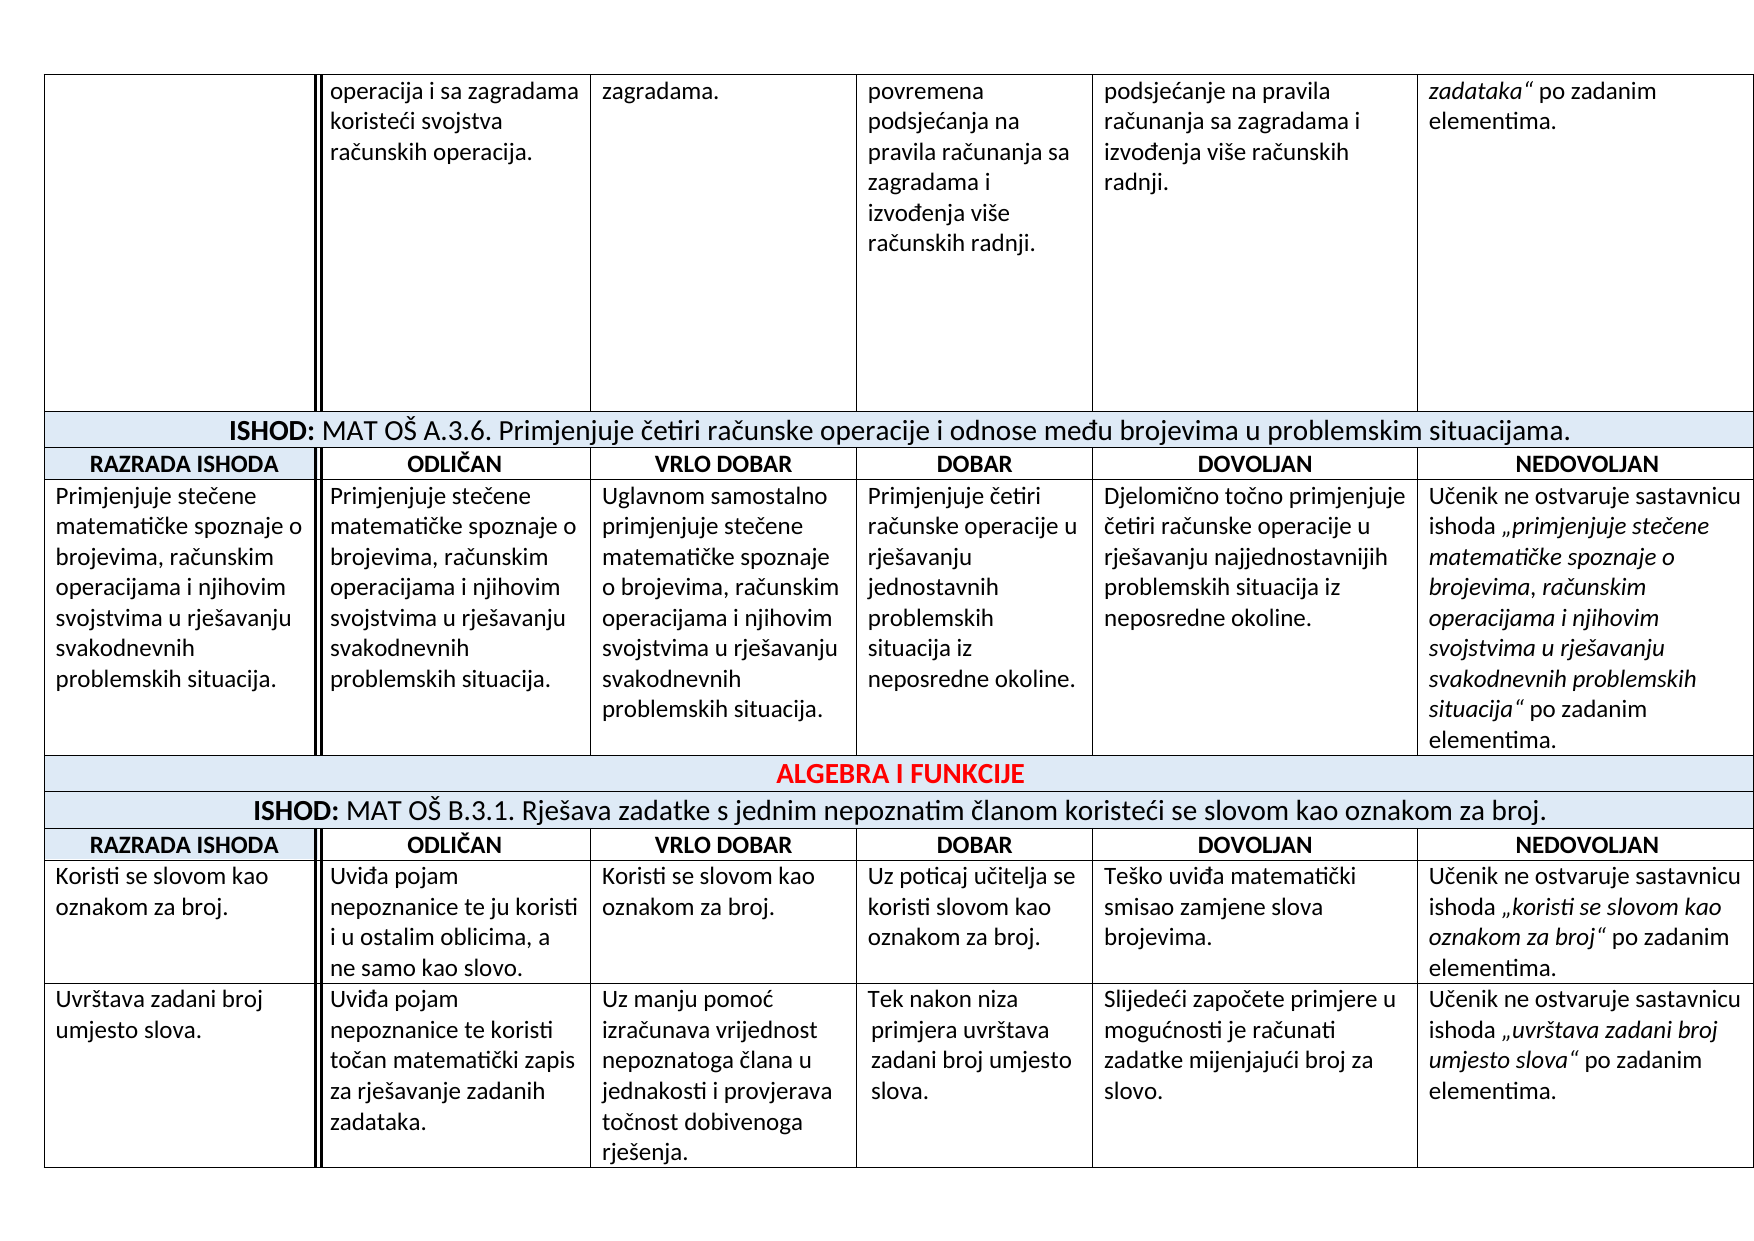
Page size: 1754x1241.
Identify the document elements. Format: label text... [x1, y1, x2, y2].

table_cell Primjenjuje stečene matematičke spoznaje o brojevima, računskim operacijama i njihovim svojstvima u rješavanju svakodnevnih problemskih situacija. [323, 480, 590, 754]
table_cell Učenik ne ostvaruje sastavnicu ishoda „koristi se slovom kao oznakom za broj“ po zadanim elementima. [1418, 861, 1753, 983]
table_cell NEDOVOLJAN [1418, 829, 1753, 859]
table_cell Uz manju pomoć izračunava vrijednost nepoznatoga člana u jednakosti i provjerava točnost dobivenoga rješenja. [591, 984, 856, 1167]
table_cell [857, 75, 1092, 411]
table_cell Učenik ne ostvaruje sastavnicu ishoda „uvrštava zadani broj umjesto slova“ po zadanim elementima. [1418, 984, 1753, 1167]
table_cell Uvrštava zadani broj umjesto slova. [45, 984, 314, 1167]
table_cell Tek nakon niza primjera uvrštava zadani broj umjesto slova. [857, 984, 1092, 1167]
table_cell Učenik ne ostvaruje sastavnicu ishoda „primjenjuje stečene matematičke spoznaje o brojevima, računskim operacijama i njihovim svojstvima u rješavanju svakodnevnih problemskih situacija“ po zadanim elementima. [1418, 480, 1753, 754]
table_cell Uz poticaj učitelja se koristi slovom kao oznakom za broj. [857, 861, 1092, 983]
table_cell Koristi se slovom kao oznakom za broj. [45, 861, 314, 983]
table_cell Uviđa pojam nepoznanice te koristi točan matematički zapis za rješavanje zadanih zadataka. [323, 984, 590, 1167]
table_cell VRLO DOBAR [591, 448, 856, 479]
table_cell Primjenjuje četiri računske operacije u rješavanju jednostavnih problemskih situacija iz neposredne okoline. [857, 480, 1092, 754]
table_cell Uglavnom samostalno primjenjuje stečene matematičke spoznaje o brojevima, računskim operacijama i njihovim svojstvima u rješavanju svakodnevnih problemskih situacija. [591, 480, 856, 754]
table_cell RAZRADA ISHODA [45, 448, 314, 479]
table_cell ODLIČAN [323, 448, 590, 479]
table_cell ISHOD: MAT OŠ B.3.1. Rješava zadatke s jednim nepoznatim članom koristeći se slovom kao oznakom za broj. [45, 792, 1753, 828]
table_cell NEDOVOLJAN [1418, 448, 1753, 479]
table_cell DOVOLJAN [1093, 448, 1417, 479]
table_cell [591, 75, 856, 411]
table_cell RAZRADA ISHODA [45, 829, 314, 859]
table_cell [45, 75, 314, 411]
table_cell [1418, 75, 1753, 411]
table_cell Uviđa pojam nepoznanice te ju koristi i u ostalim oblicima, a ne samo kao slovo. [323, 861, 590, 983]
table_cell Djelomično točno primjenjuje četiri računske operacije u rješavanju najjednostavnijih problemskih situacija iz neposredne okoline. [1093, 480, 1417, 754]
table_cell DOBAR [857, 829, 1092, 859]
table_cell ISHOD: MAT OŠ A.3.6. Primjenjuje četiri računske operacije i odnose među brojevima u problemskim situacijama. [45, 412, 1753, 447]
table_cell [323, 75, 590, 411]
table_cell ODLIČAN [323, 829, 590, 859]
table_cell ALGEBRA I FUNKCIJE [45, 756, 1753, 791]
table_cell DOVOLJAN [1093, 829, 1417, 859]
table_cell Slijedeći započete primjere u mogućnosti je računati zadatke mijenjajući broj za slovo. [1093, 984, 1417, 1167]
table_cell Primjenjuje stečene matematičke spoznaje o brojevima, računskim operacijama i njihovim svojstvima u rješavanju svakodnevnih problemskih situacija. [45, 480, 314, 754]
table_cell DOBAR [857, 448, 1092, 479]
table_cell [1093, 75, 1417, 411]
table_cell Koristi se slovom kao oznakom za broj. [591, 861, 856, 983]
table_cell Teško uviđa matematički smisao zamjene slova brojevima. [1093, 861, 1417, 983]
table_cell VRLO DOBAR [591, 829, 856, 859]
